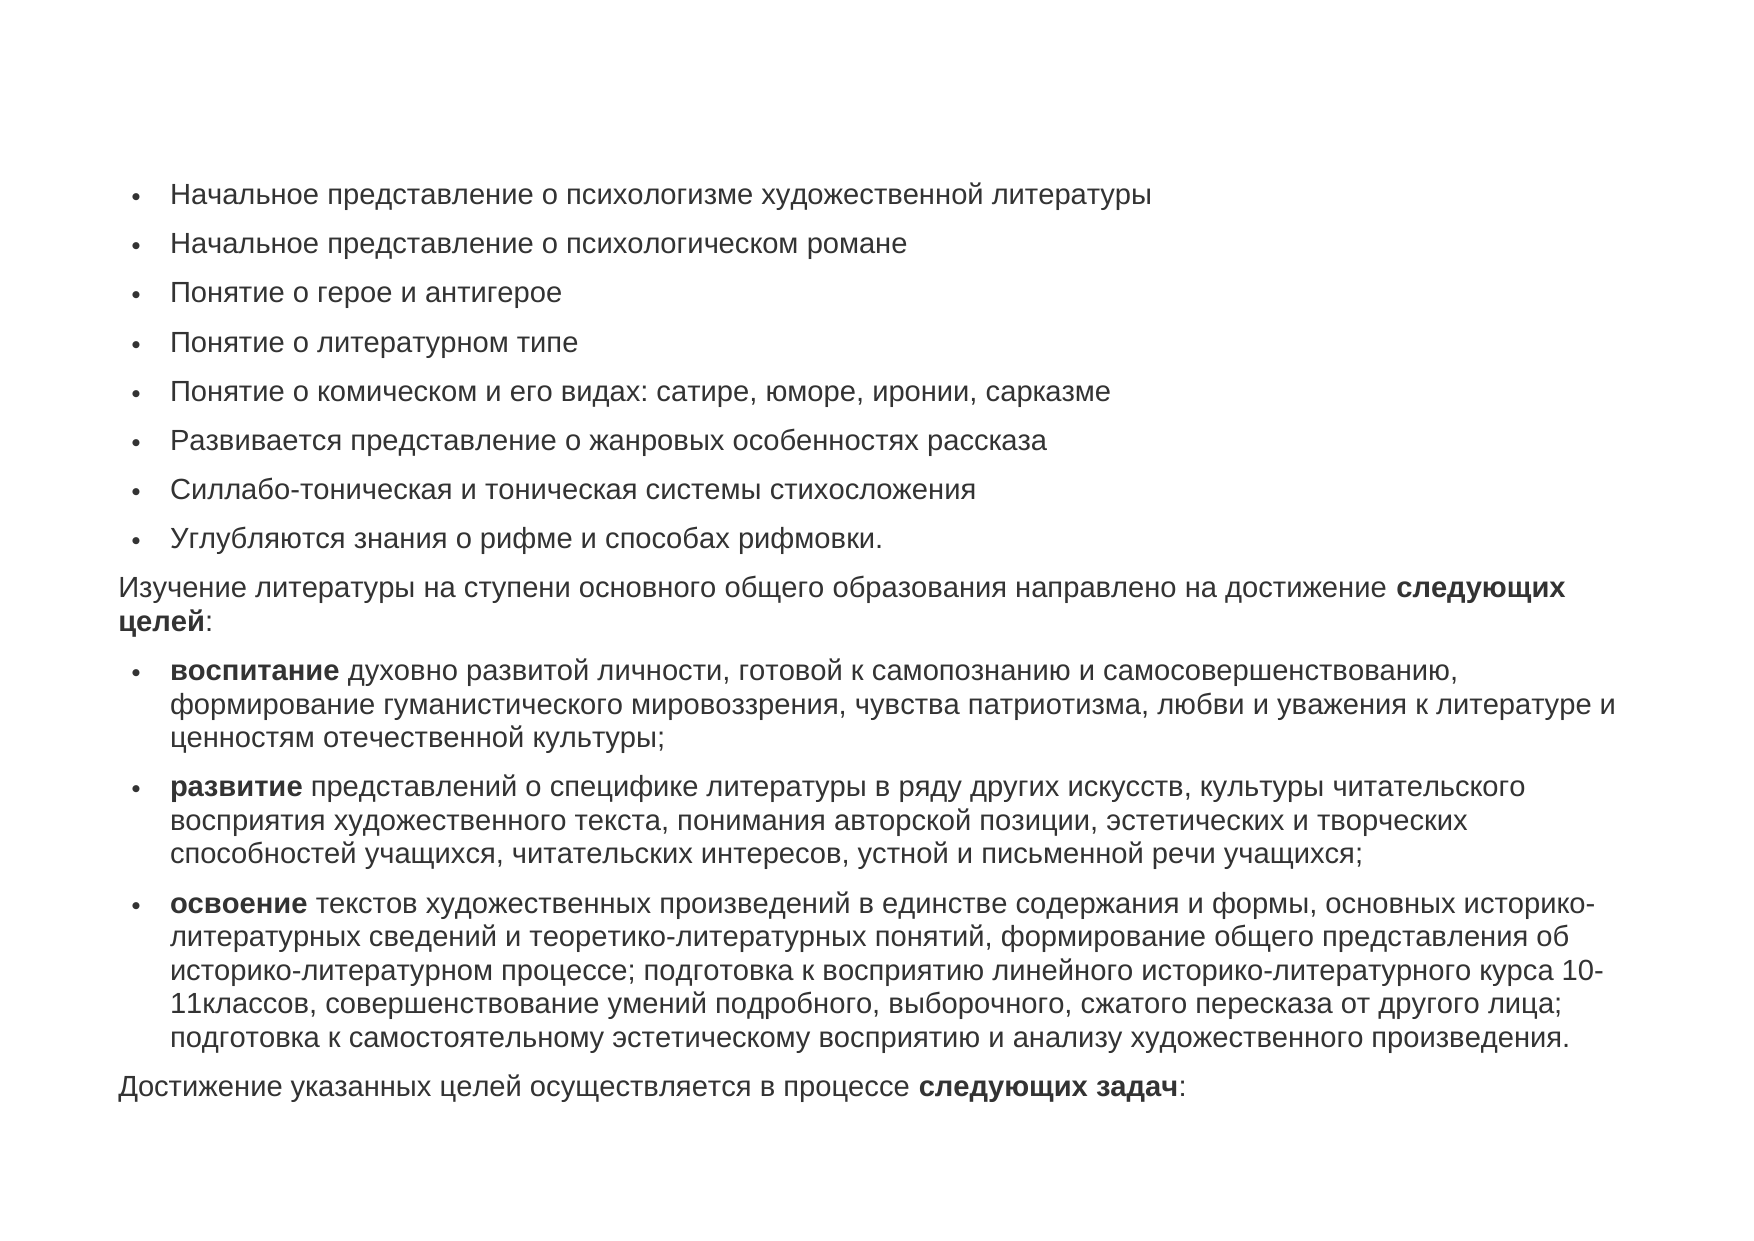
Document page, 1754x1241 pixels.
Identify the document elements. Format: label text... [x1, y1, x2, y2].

list Развивается представление о жанровых особенностях рассказа [132, 423, 1636, 457]
text Изучение литературы на ступени основного общего образования направлено на достижение следующих целей: [118, 571, 1636, 638]
list Силлабо-тоническая и тоническая системы стихосложения [132, 472, 1636, 506]
list Начальное представление о психологическом романе [132, 226, 1636, 260]
list Понятие о герое и антигерое [132, 276, 1636, 309]
list Начальное представление о психологизме художественной литературы [132, 177, 1636, 211]
text Достижение указанных целей осуществляется в процессе следующих задач: [118, 1069, 1636, 1103]
list Углубляются знания о рифме и способах рифмовки. [132, 521, 1636, 555]
list воспитание духовно развитой личности, готовой к самопознанию и самосовершенствованию, формирование гуманистического мировоззрения, чувства патриотизма, любви и уважения к литературе и ценностям отечественной культуры; [132, 653, 1636, 754]
list освоение текстов художественных произведений в единстве содержания и формы, основных историко-литературных сведений и теоретико-литературных понятий, формирование общего представления об историко-литературном процессе; подготовка к восприятию линейного историко-литературного курса 10-11классов, совершенствование умений подробного, выборочного, сжатого пересказа от другого лица; подготовка к самостоятельному эстетическому восприятию и анализу художественного произведения. [132, 886, 1636, 1053]
list Понятие о комическом и его видах: сатире, юморе, иронии, сарказме [132, 374, 1636, 407]
list развитие представлений о специфике литературы в ряду других искусств, культуры читательского восприятия художественного текста, понимания авторской позиции, эстетических и творческих способностей учащихся, читательских интересов, устной и письменной речи учащихся; [132, 769, 1636, 870]
list Понятие о литературном типе [132, 325, 1636, 358]
